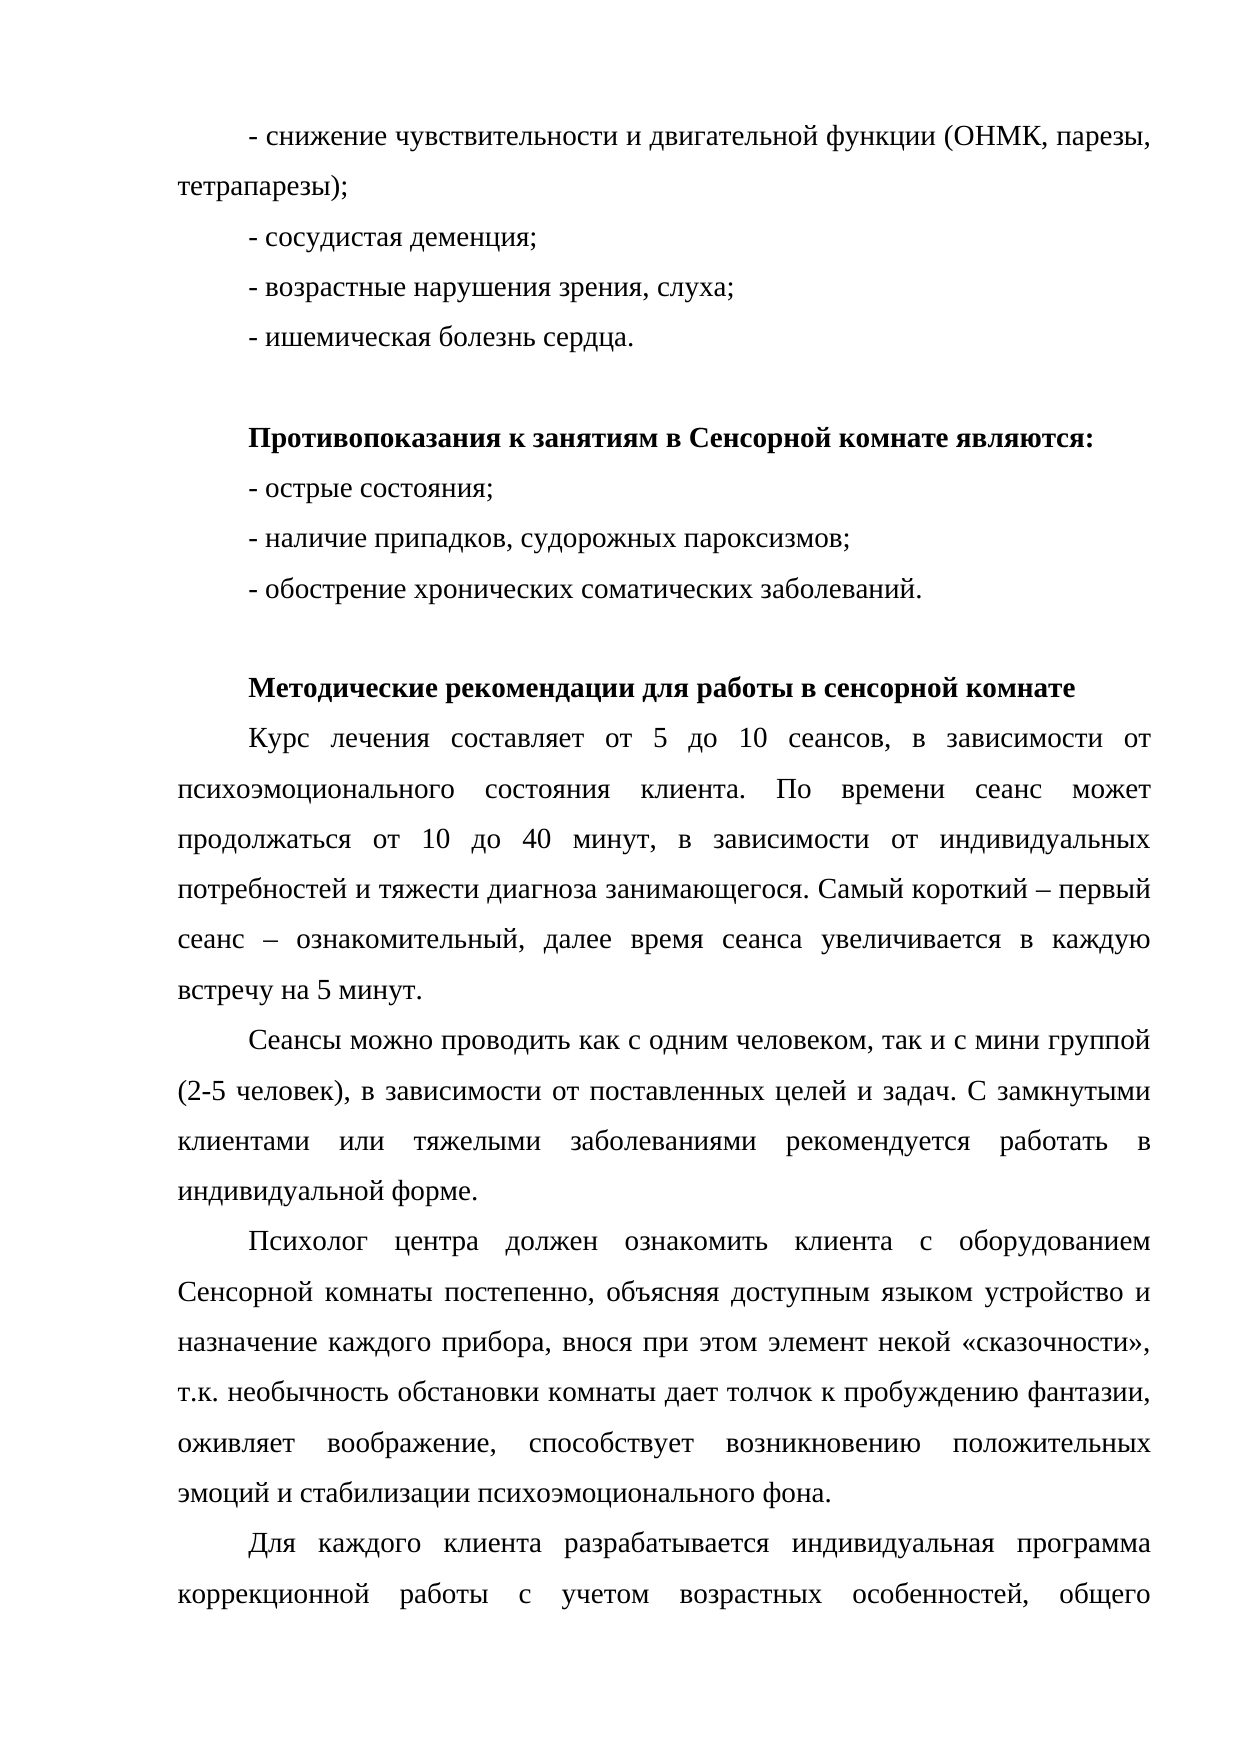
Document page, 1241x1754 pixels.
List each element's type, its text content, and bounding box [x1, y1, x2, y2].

text - ишемическая болезнь сердца. [177, 319, 1152, 353]
text - наличие припадков, судорожных пароксизмов; [177, 521, 1152, 554]
text Противопоказания к занятиям в Сенсорной комнате являются: [177, 420, 1152, 453]
text - обострение хронических соматических заболеваний. [177, 571, 1152, 604]
text - возрастные нарушения зрения, слуха; [177, 269, 1152, 303]
text - острые состояния; [177, 470, 1152, 504]
text Методические рекомендации для работы в сенсорной комнате [177, 670, 1152, 704]
text - сосудистая деменция; [177, 219, 1152, 252]
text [177, 1525, 1152, 1609]
text Сеансы можно проводить как с одним человеком, так и с мини группой (2-5 человек), в зависимости от поставленных целей и задач. С замкнутыми клиентами или тяжелыми заболеваниями рекомендуется работать в индивидуальной форме. [177, 1022, 1152, 1207]
text Курс лечения составляет от 5 до 10 сеансов, в зависимости от психоэмоционального состояния клиента. По времени сеанс может продолжаться от 10 до 40 минут, в зависимости от индивидуальных потребностей и тяжести диагноза занимающегося. Самый короткий – первый сеанс – ознакомительный, далее время сеанса увеличивается в каждую встречу на 5 минут. [177, 720, 1152, 1006]
text - снижение чувствительности и двигательной функции (ОНМК, парезы, тетрапарезы); [177, 118, 1152, 202]
text Психолог центра должен ознакомить клиента с оборудованием Сенсорной комнаты постепенно, объясняя доступным языком устройство и назначение каждого прибора, внося при этом элемент некой «сказочности», т.к. необычность обстановки комнаты дает толчок к пробуждению фантазии, оживляет воображение, способствует возникновению положительных эмоций и стабилизации психоэмоционального фона. [177, 1223, 1152, 1509]
